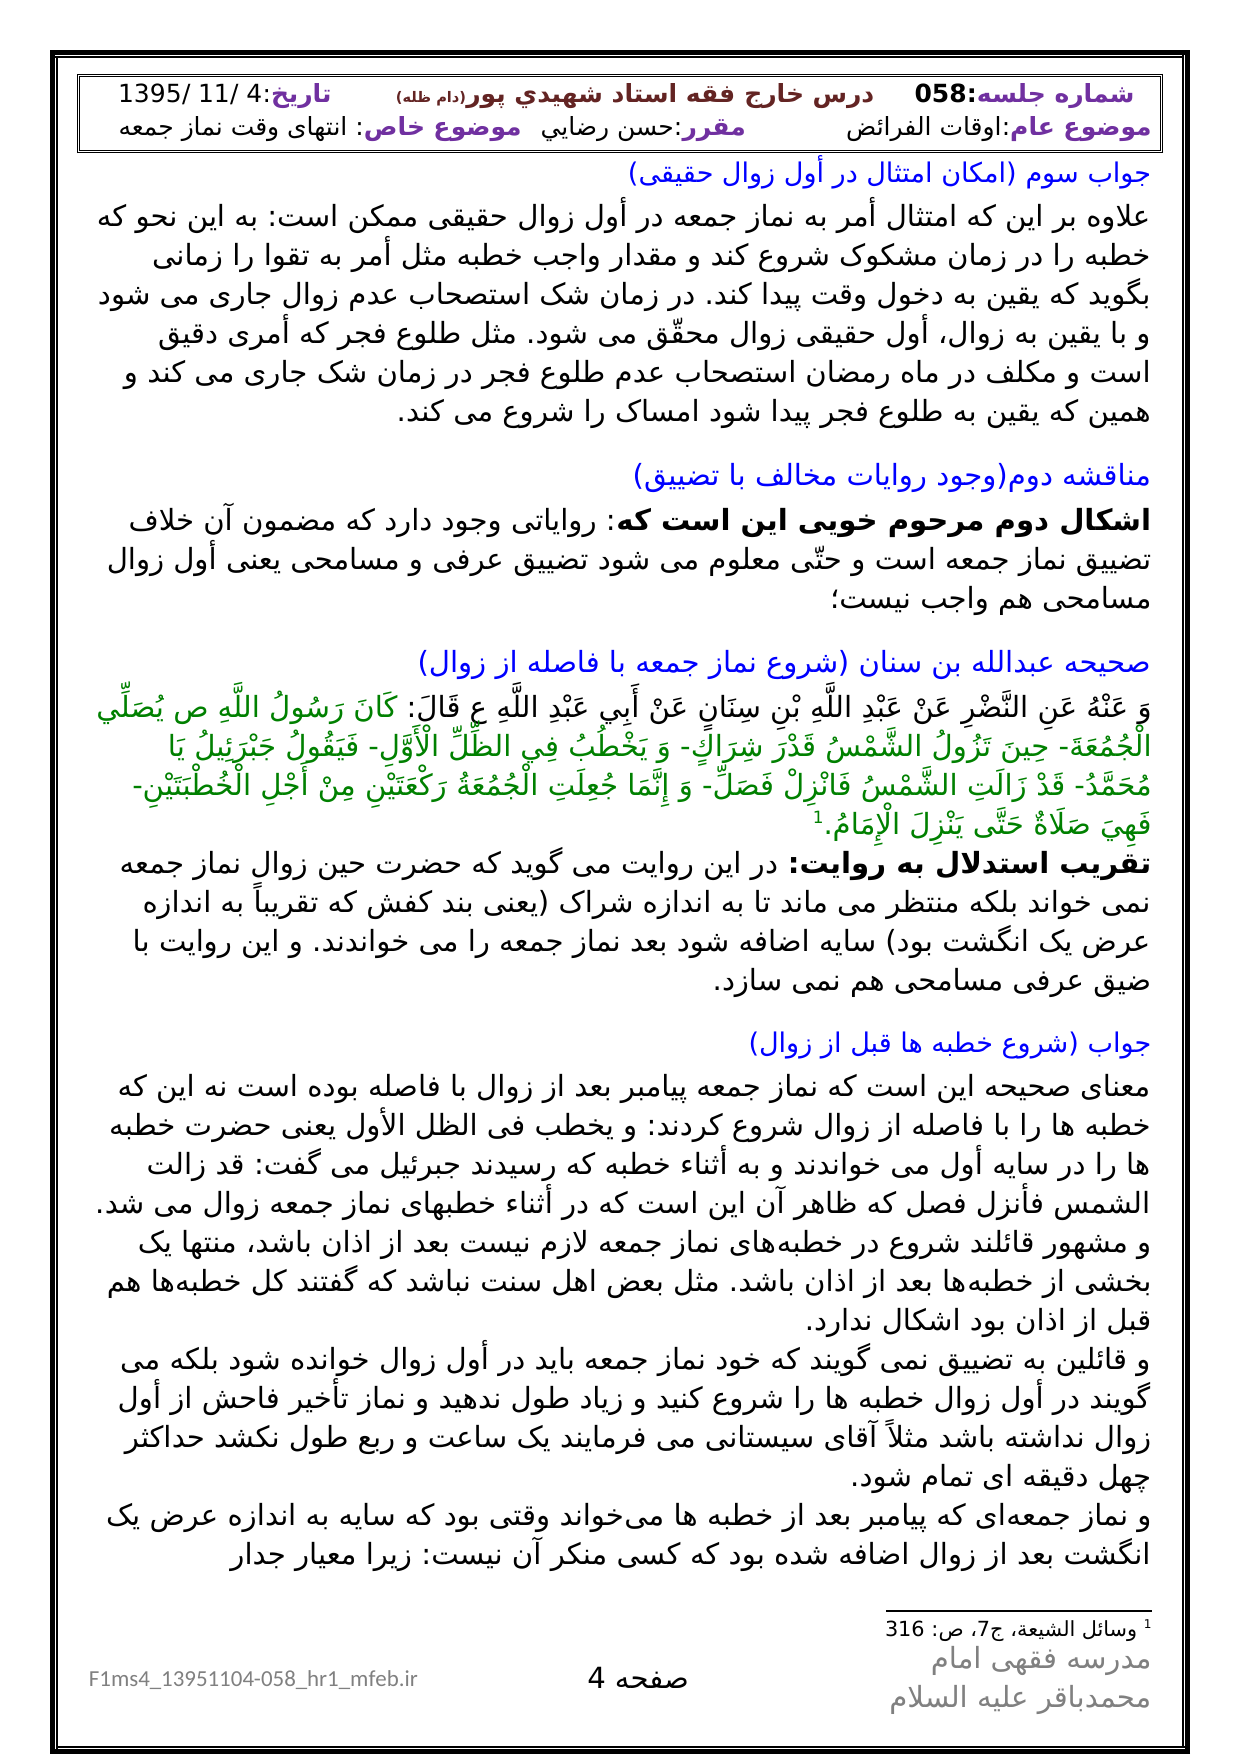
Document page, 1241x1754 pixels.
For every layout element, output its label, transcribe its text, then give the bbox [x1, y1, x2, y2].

text وَ عَنْهُ عَنِ النَّضْرِ عَنْ عَبْدِ اللَّهِ بْنِ سِنَانٍ عَنْ أَبِي عَبْدِ اللَّهِ ع قَالَ: كَانَ رَسُولُ اللَّهِ ص يُصَلِّي الْجُمُعَةَ- حِينَ تَزُولُ الشَّمْسُ قَدْرَ شِرَاكٍ- وَ يَخْطُبُ فِي الظِّلِّ الْأَوَّلِ- فَيَقُولُ جَبْرَئِيلُ يَا مُحَمَّدُ- قَدْ زَالَتِ الشَّمْسُ فَانْزِلْ فَصَلِّ- وَ إِنَّمَا جُعِلَتِ الْجُمُعَةُ رَكْعَتَيْنِ مِنْ أَجْلِ‌ الْخُطْبَتَيْنِ- فَهِيَ صَلَاةٌ حَتَّى يَنْزِلَ الْإِمَامُ. [89, 691, 1152, 841]
text جواب سوم (امکان امتثال در أول زوال حقیقی) [89, 157, 1152, 189]
text صحیحه عبدالله بن سنان (شروع نماز جمعه با فاصله از زوال) [89, 645, 1152, 679]
text مناقشه دوم(وجود روایات مخالف با تضییق) [89, 458, 1152, 492]
text علاوه بر این که امتثال أمر به نماز جمعه در أول زوال حقیقی ممکن است: به این نحو که خطبه را در زمان مشکوک شروع کند و مقدار واجب خطبه مثل أمر به تقوا را زمانی بگوید که یقین به دخول وقت پیدا کند. در زمان شک استصحاب عدم زوال جاری می شود و با یقین به زوال، أول حقیقی زوال محقّق می شود. مثل طلوع فجر که أمری دقیق است و مکلف در ماه رمضان استصحاب عدم طلوع فجر در زمان شک جاری می کند و همین که یقین به طلوع فجر پیدا شود امساک را شروع می کند. [89, 199, 1152, 428]
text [89, 1498, 1152, 1571]
text و قائلین به تضییق نمی گویند که خود نماز جمعه باید در أول زوال خوانده شود بلکه می گویند در أول زوال خطبه ها را شروع کنید و زیاد طول ندهید و نماز تأخیر فاحش از أول زوال نداشته باشد مثلاً آقای سیستانی می فرمایند یک ساعت و ربع طول نکشد حداکثر چهل دقیقه ای تمام شود. [89, 1342, 1152, 1493]
text اشکال دوم مرحوم خویی این است که: روایاتی وجود دارد که مضمون آن خلاف تضییق نماز جمعه است و حتّی معلوم می شود تضییق عرفی و مسامحی یعنی أول زوال مسامحی هم واجب نیست؛ [89, 503, 1152, 615]
text معنای صحیحه این است که نماز جمعه پیامبر بعد از زوال با فاصله بوده است نه این که خطبه ها را با فاصله از زوال شروع کردند: و یخطب فی الظل الأول یعنی حضرت خطبه ها را در سایه أول می خواندند و به أثناء خطبه که رسیدند جبرئیل می گفت: قد زالت الشمس فأنزل فصل که ظاهر آن این است که در أثناء خطبهای نماز جمعه زوال می شد. و مشهور قائلند شروع در خطبه‌های نماز جمعه لازم نیست بعد از اذان باشد، منتها یک بخشی از خطبه‌ها بعد از اذان باشد. مثل بعض اهل سنت نباشد که گفتند کل خطبه‌ها هم قبل از اذان بود اشکال ندارد. [89, 1070, 1152, 1337]
text جواب (شروع خطبه ها قبل از زوال) [89, 1027, 1152, 1059]
text تقریب استدلال به روایت: در این روایت می گوید که حضرت حین زوال نماز جمعه نمی خواند بلکه منتظر می ماند تا به اندازه شراک (یعنی بند کفش که تقریباً به اندازه عرض یک انگشت بود) سایه اضافه شود بعد نماز جمعه را می خواندند. و این روایت با ضیق عرفی مسامحی هم نمی سازد. [89, 846, 1152, 997]
